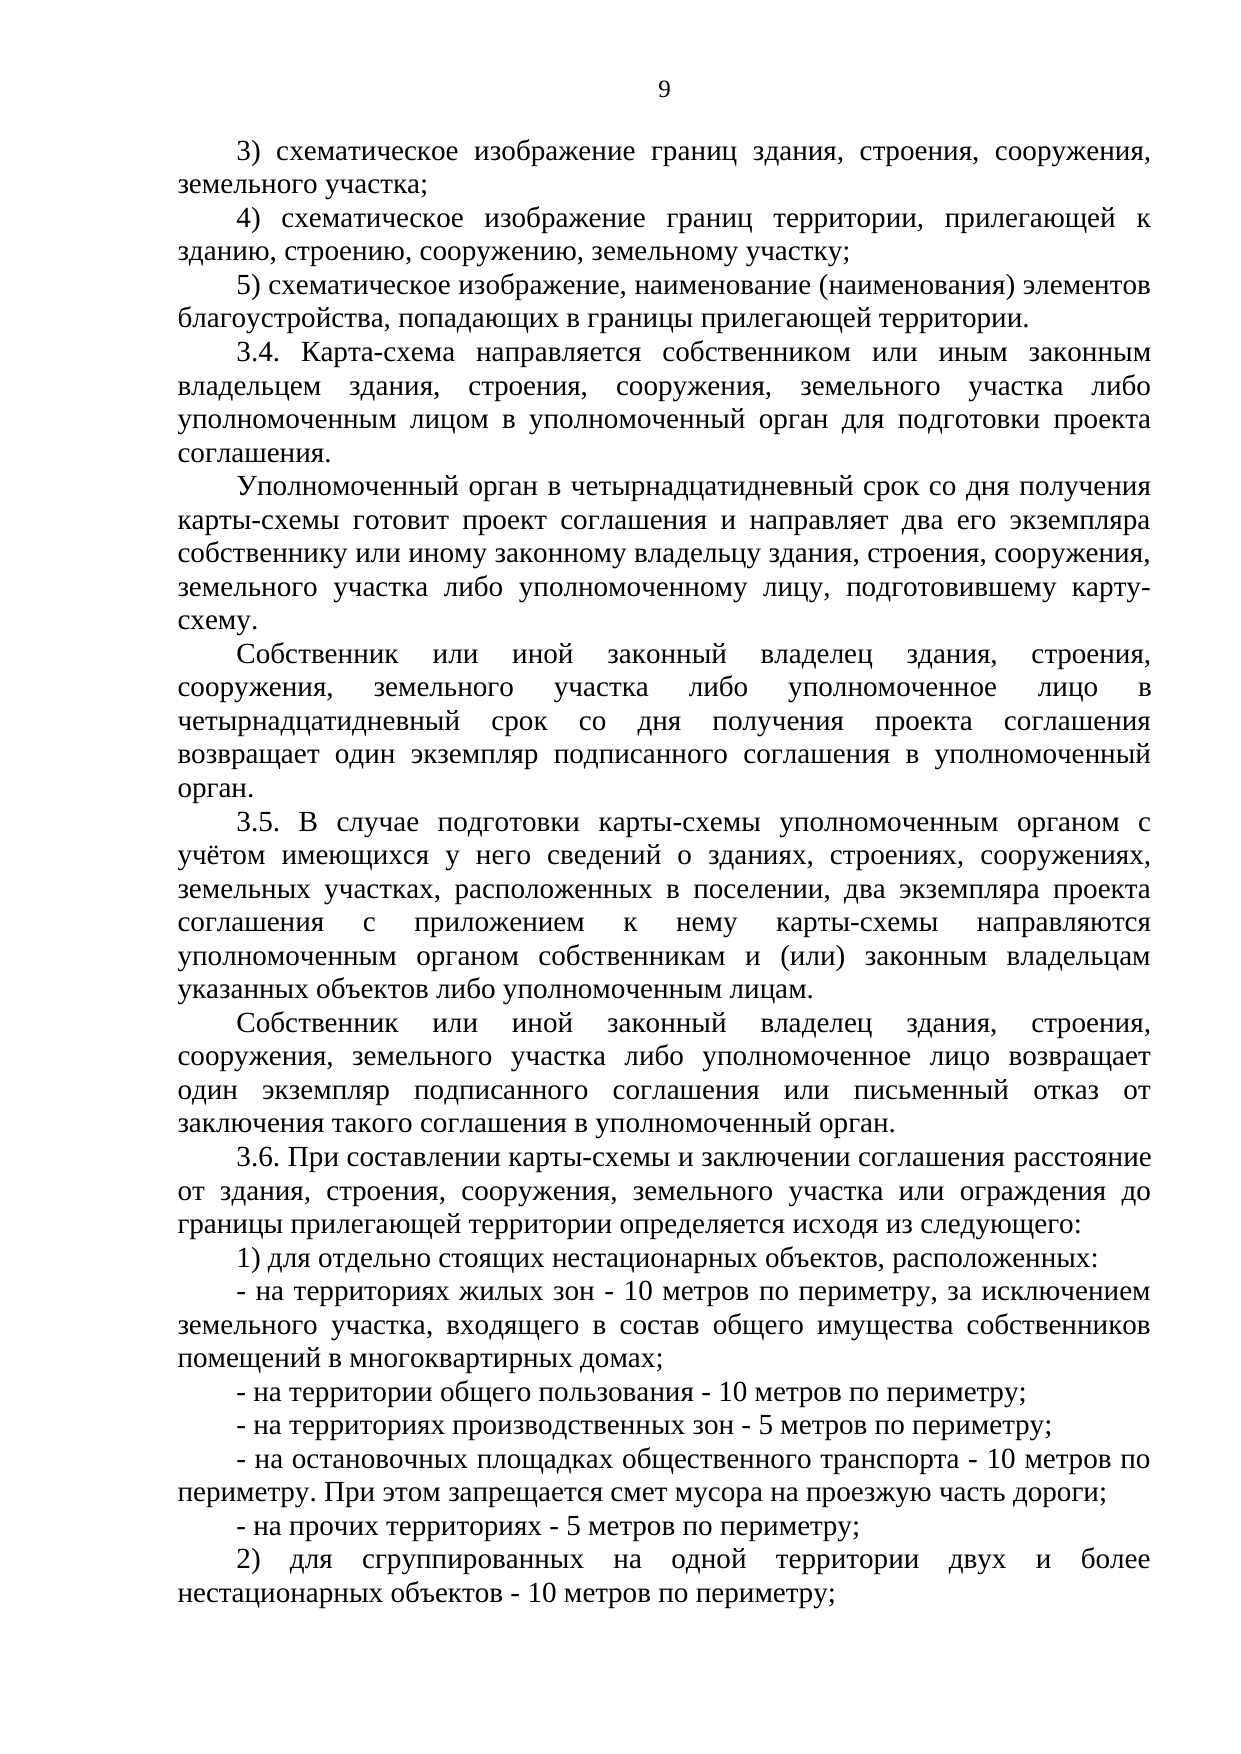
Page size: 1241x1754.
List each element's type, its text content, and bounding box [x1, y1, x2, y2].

text 3.6. При составлении карты-схемы и заключении соглашения расстояние от здания, строения, сооружения, земельного участка или ограждения до границы прилегающей территории определяется исходя из следующего: [177, 1139, 1152, 1240]
text 2) для сгруппированных на одной территории двух и более нестационарных объектов - 10 метров по периметру; [177, 1542, 1152, 1609]
text 1) для отдельно стоящих нестационарных объектов, расположенных: [177, 1240, 1152, 1273]
text 3.4. Карта-схема направляется собственником или иным законным владельцем здания, строения, сооружения, земельного участка либо уполномоченным лицом в уполномоченный орган для подготовки проекта соглашения. [177, 334, 1152, 468]
text - на территории общего пользования - 10 метров по периметру; [177, 1374, 1152, 1407]
text - на территориях жилых зон - 10 метров по периметру, за исключением земельного участка, входящего в состав общего имущества собственников помещений в многоквартирных домах; [177, 1273, 1152, 1374]
text Собственник или иной законный владелец здания, строения, сооружения, земельного участка либо уполномоченное лицо возвращает один экземпляр подписанного соглашения или письменный отказ от заключения такого соглашения в уполномоченный орган. [177, 1005, 1152, 1139]
text - на прочих территориях - 5 метров по периметру; [177, 1508, 1152, 1542]
text 3) схематическое изображение границ здания, строения, сооружения, земельного участка; [177, 133, 1152, 200]
text - на территориях производственных зон - 5 метров по периметру; [177, 1407, 1152, 1441]
text - на остановочных площадках общественного транспорта - 10 метров по периметру. При этом запрещается смет мусора на проезжую часть дороги; [177, 1441, 1152, 1508]
text Собственник или иной законный владелец здания, строения, сооружения, земельного участка либо уполномоченное лицо в четырнадцатидневный срок со дня получения проекта соглашения возвращает один экземпляр подписанного соглашения в уполномоченный орган. [177, 636, 1152, 804]
text 5) схематическое изображение, наименование (наименования) элементов благоустройства, попадающих в границы прилегающей территории. [177, 267, 1152, 334]
text 4) схематическое изображение границ территории, прилегающей к зданию, строению, сооружению, земельному участку; [177, 200, 1152, 267]
text 3.5. В случае подготовки карты-схемы уполномоченным органом с учётом имеющихся у него сведений о зданиях, строениях, сооружениях, земельных участках, расположенных в поселении, два экземпляра проекта соглашения с приложением к нему карты-схемы направляются уполномоченным органом собственникам и (или) законным владельцам указанных объектов либо уполномоченным лицам. [177, 804, 1152, 1005]
text Уполномоченный орган в четырнадцатидневный срок со дня получения карты-схемы готовит проект соглашения и направляет два его экземпляра собственнику или иному законному владельцу здания, строения, сооружения, земельного участка либо уполномоченному лицу, подготовившему карту-схему. [177, 468, 1152, 636]
